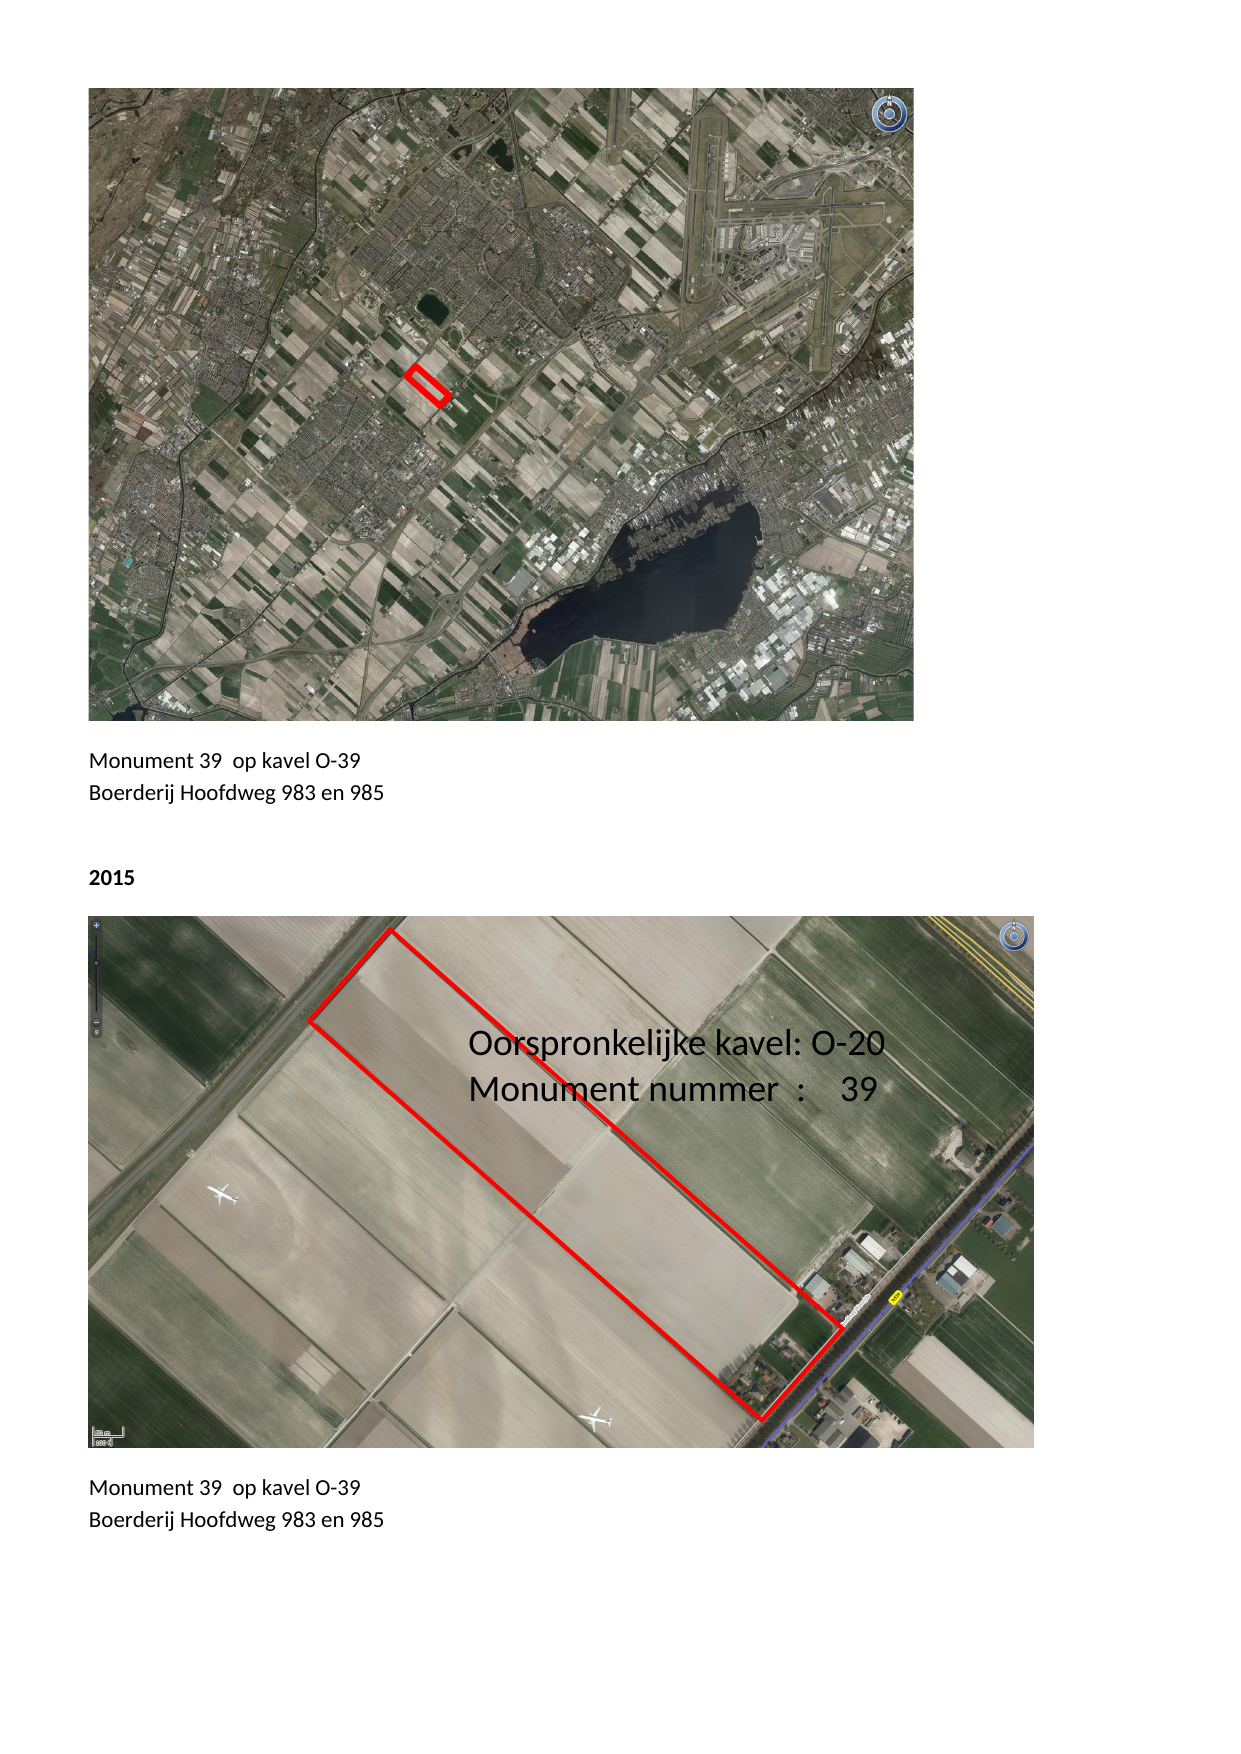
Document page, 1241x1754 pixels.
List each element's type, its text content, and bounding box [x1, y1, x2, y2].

text Monument 39 op kavel O-39 Boerderij Hoofdweg 983 en 985 [89, 1473, 1152, 1533]
picture [88, 916, 1034, 1448]
text Monument 39 op kavel O-39 Boerderij Hoofdweg 983 en 985 [89, 746, 1152, 838]
text 2015 [89, 863, 1152, 891]
picture [88, 88, 914, 721]
